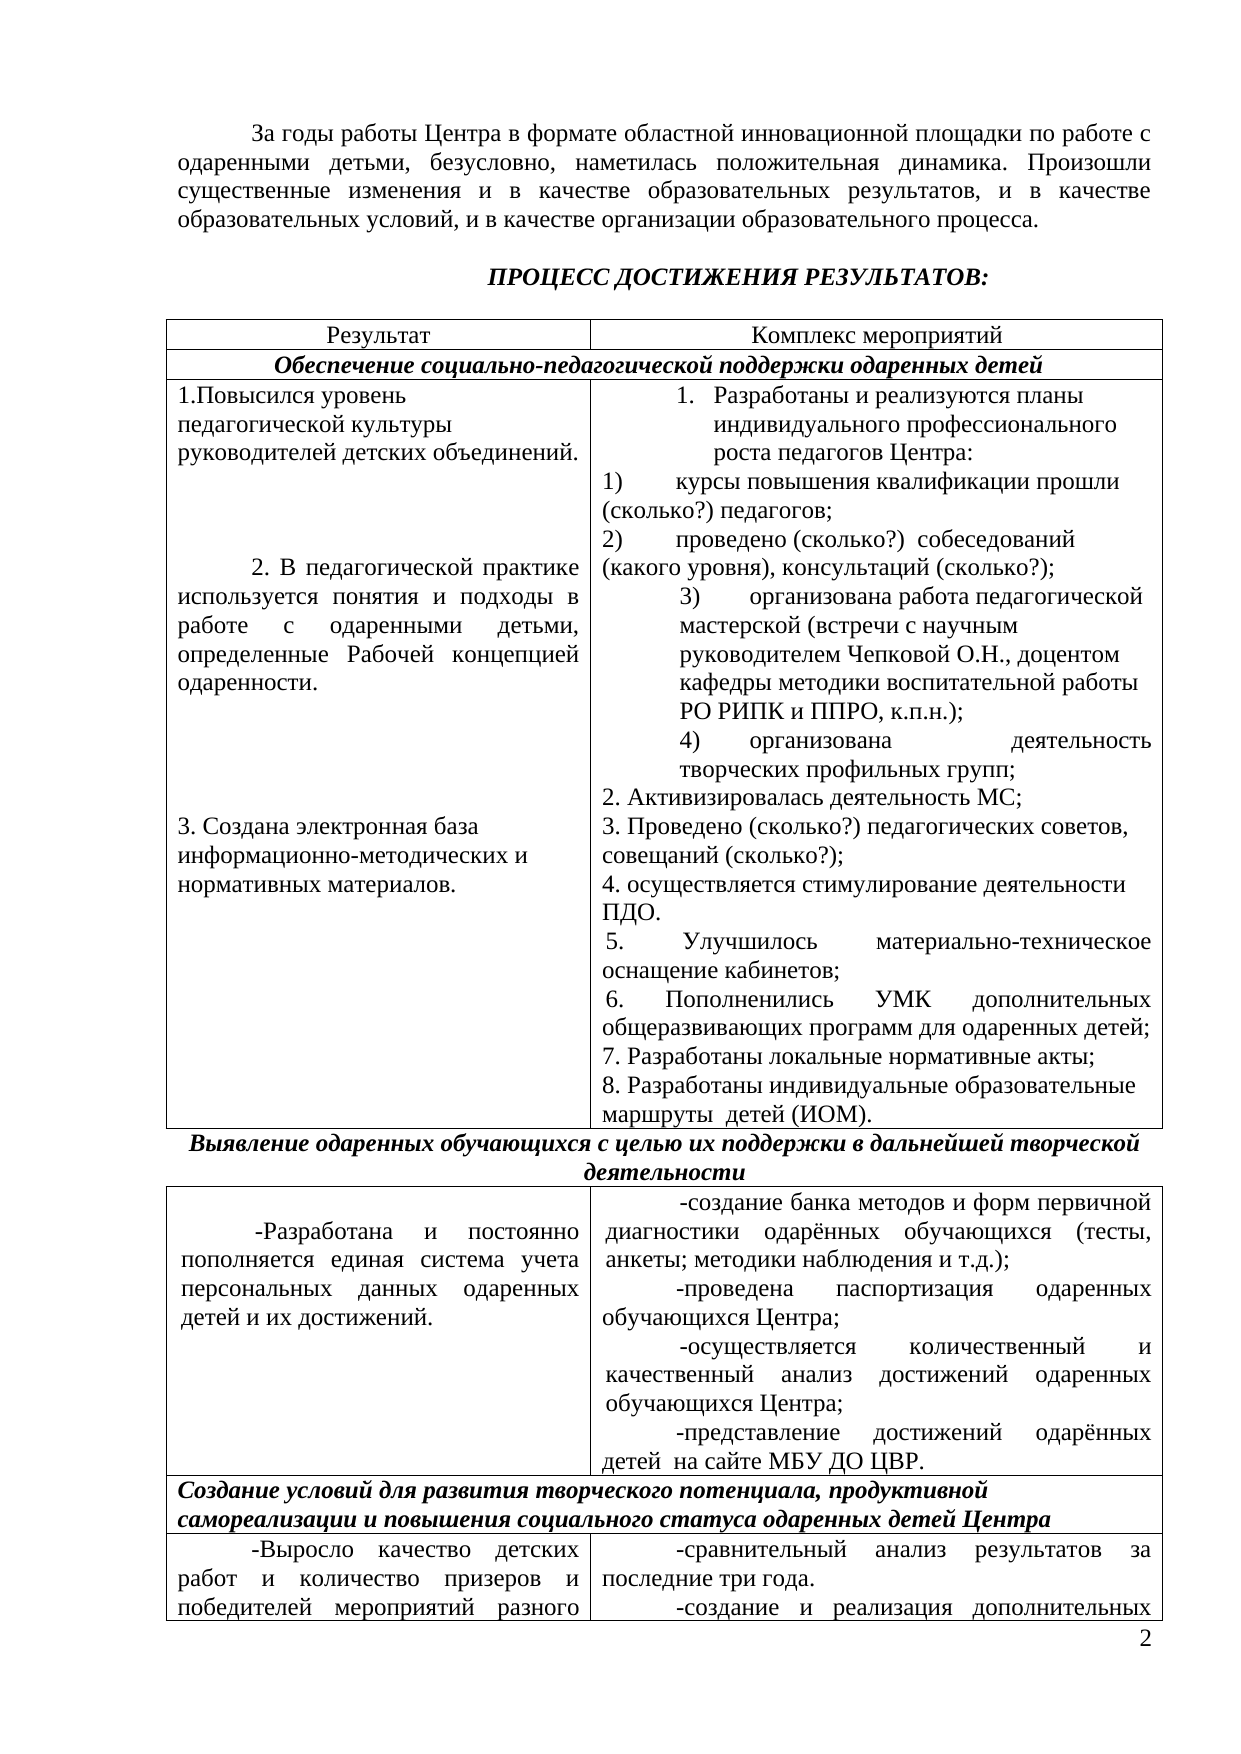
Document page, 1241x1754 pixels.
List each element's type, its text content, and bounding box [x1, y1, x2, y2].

table_header Результат [167, 320, 590, 349]
list Выявление одаренных обучающихся с целью их поддержки в дальнейшей творческой деятельности [177, 1129, 1152, 1186]
table_cell Создание условий для развития творческого потенциала, продуктивной самореализации и повышения социального статуса одаренных детей Центра [167, 1476, 1162, 1533]
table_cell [591, 1534, 1162, 1620]
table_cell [167, 1534, 590, 1620]
table_cell Разработаны и реализуются планы индивидуального профессионального роста педагогов Центра: курсы повышения квалификации прошли (сколько?) педагогов; проведено (сколько?) собеседований (какого уровня), консультаций (сколько?); организована работа педагогической мастерской (встречи с научным руководителем Чепковой О.Н., доцентом кафедры методики воспитательной работы РО РИПК и ППРО, к.п.н.); организована деятельность творческих профильных групп; 2. Активизировалась деятельность МС; 3. Проведено (сколько?) педагогических советов, совещаний (сколько?); 4. осуществляется стимулирование деятельности ПДО. 5. Улучшилось материально-техническое оснащение кабинетов; 6. Пополненились УМК дополнительных общеразвивающих программ для одаренных детей; 7. Разработаны локальные нормативные акты; 8. Разработаны индивидуальные образовательные маршруты детей (ИОМ). [591, 380, 1162, 1127]
table_header Комплекс мероприятий [591, 320, 1162, 349]
text За годы работы Центра в формате областной инновационной площадки по работе с одаренными детьми, безусловно, наметилась положительная динамика. Произошли существенные изменения и в качестве образовательных результатов, и в качестве образовательных условий, и в качестве организации образовательного процесса. [177, 118, 1152, 233]
table_cell Обеспечение социально-педагогической поддержки одаренных детей [167, 350, 1162, 379]
table_header -Разработана и постоянно пополняется единая система учета персональных данных одаренных детей и их достижений. [167, 1187, 590, 1474]
text ПРОЦЕСС ДОСТИЖЕНИЯ РЕЗУЛЬТАТОВ: [251, 262, 1152, 291]
table_header -создание банка методов и форм первичной диагностики одарённых обучающихся (тесты, анкеты; методики наблюдения и т.д.); -проведена паспортизация одаренных обучающихся Центра; -осуществляется количественный и качественный анализ достижений одаренных обучающихся Центра; -представление достижений одарённых детей на сайте МБУ ДО ЦВР. [591, 1187, 1162, 1474]
table_cell 1.Повысился уровень педагогической культуры руководителей детских объединений. 2. В педагогической практике используется понятия и подходы в работе с одаренными детьми, определенные Рабочей концепцией одаренности. 3. Создана электронная база информационно-методических и нормативных материалов. [167, 380, 590, 1127]
